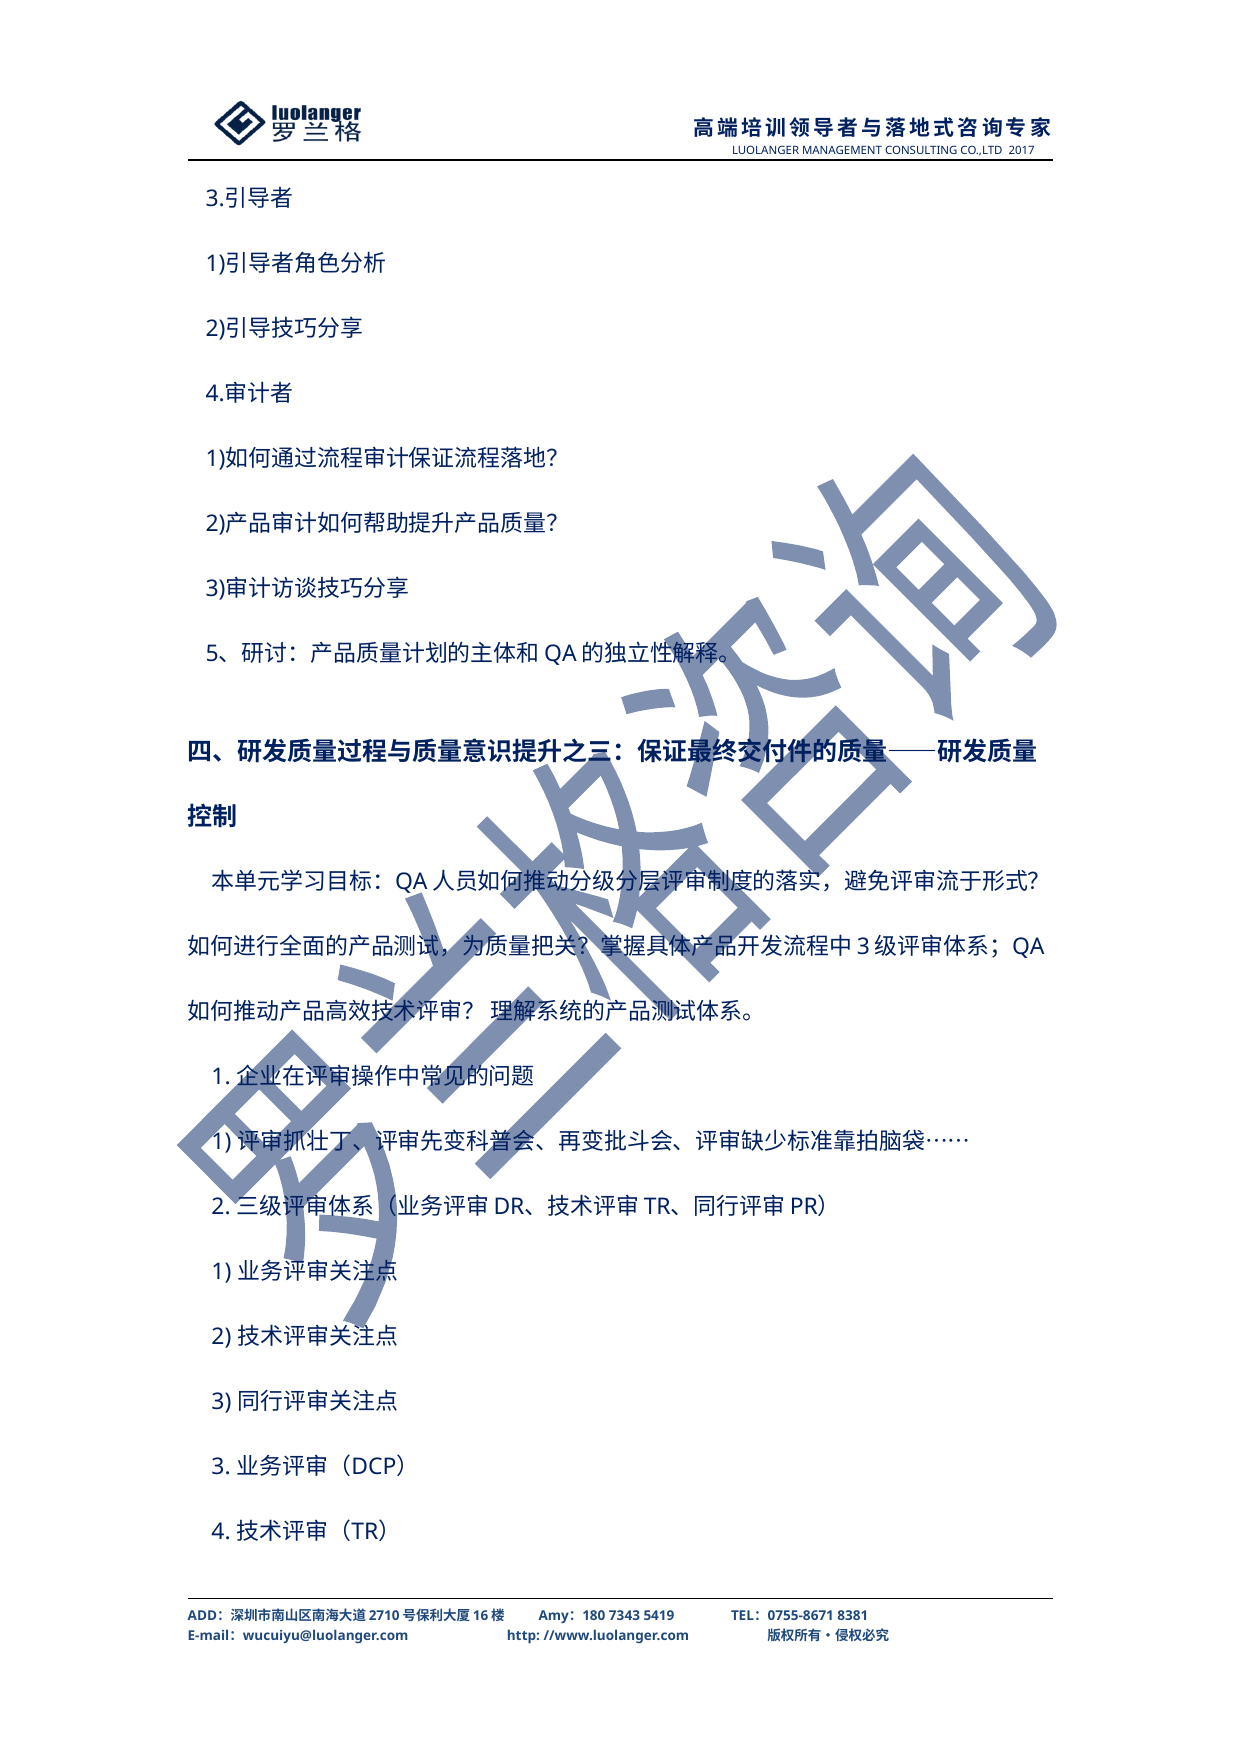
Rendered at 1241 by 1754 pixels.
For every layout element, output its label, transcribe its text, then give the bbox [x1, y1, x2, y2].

text 3.引导者 [187, 164, 1053, 229]
text 4. 技术评审（TR） [187, 1497, 1053, 1562]
text 1) 业务评审关注点 [187, 1237, 1053, 1302]
text 四、研发质量过程与质量意识提升之三：保证最终交付件的质量——研发质量控制 [187, 717, 1053, 847]
text 4.审计者 [187, 359, 1053, 424]
text 1) 评审抓壮丁、评审先变科普会、再变批斗会、评审缺少标准靠拍脑袋…… [187, 1107, 1053, 1172]
text 3. 业务评审（DCP） [187, 1432, 1053, 1497]
text 2) 技术评审关注点 [187, 1302, 1053, 1367]
text 1. 企业在评审操作中常见的问题 [187, 1042, 1053, 1107]
text 本单元学习目标：QA人员如何推动分级分层评审制度的落实，避免评审流于形式？如何进行全面的产品测试，为质量把关？掌握具体产品开发流程中3级评审体系；QA 如何推动产品高效技术评审？ 理解系统的产品测试体系。 [187, 847, 1053, 1042]
text 5、研讨：产品质量计划的主体和QA的独立性解释。 [187, 619, 1053, 684]
text 2. 三级评审体系（业务评审DR、技术评审TR、同行评审PR） [187, 1172, 1053, 1237]
text 2)引导技巧分享 [187, 294, 1053, 359]
picture [191, 89, 381, 155]
text 3) 同行评审关注点 [187, 1367, 1053, 1432]
text 3)审计访谈技巧分享 [187, 554, 1053, 619]
text 1)如何通过流程审计保证流程落地？ [187, 424, 1053, 489]
text 2)产品审计如何帮助提升产品质量？ [187, 489, 1053, 554]
text 1)引导者角色分析 [187, 229, 1053, 294]
